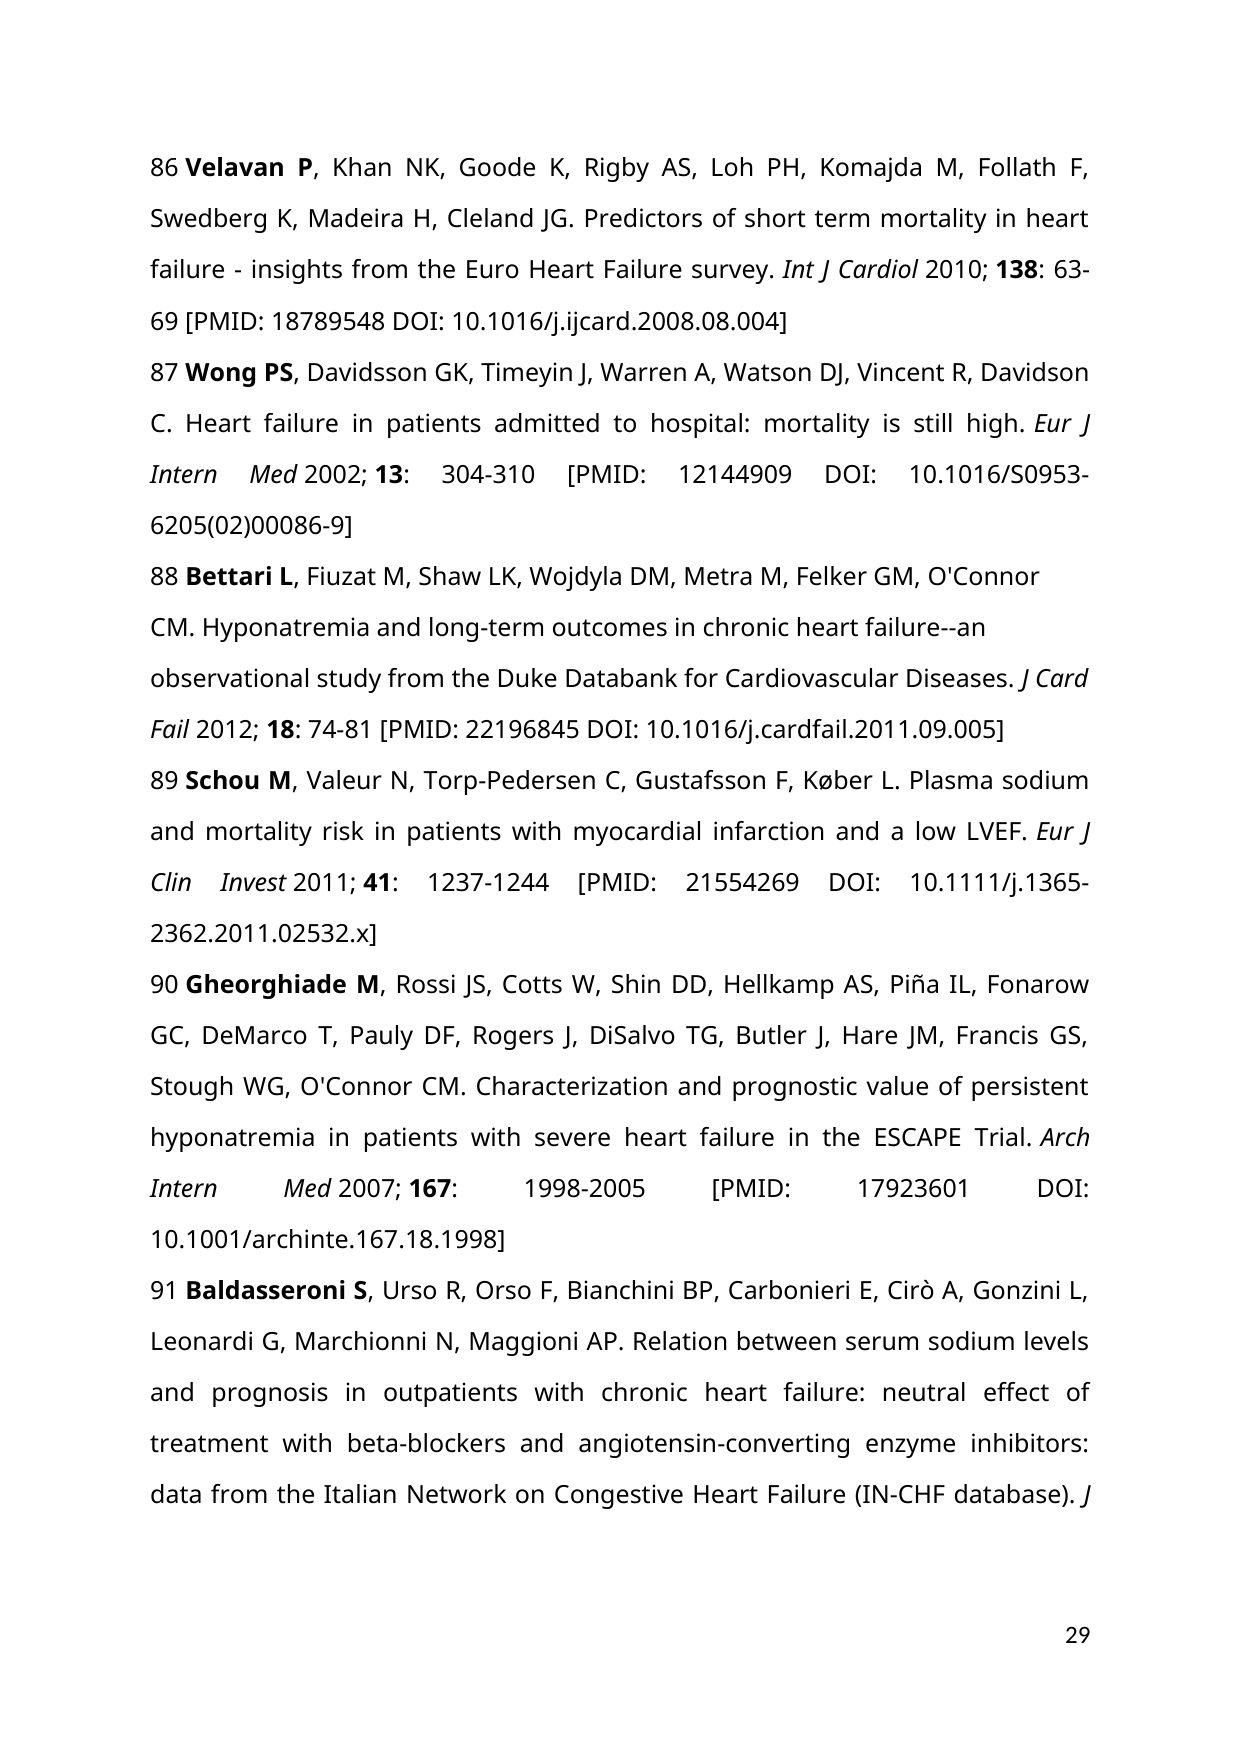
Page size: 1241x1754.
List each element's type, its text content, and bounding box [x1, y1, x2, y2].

text 86 Velavan P, Khan NK, Goode K, Rigby AS, Loh PH, Komajda M, Follath F, Swedberg K, Madeira H, Cleland JG. Predictors of short term mortality in heart failure - insights from the Euro Heart Failure survey. Int J Cardiol 2010; 138: 63-69 [PMID: 18789548 DOI: 10.1016/j.ijcard.2008.08.004] [150, 150, 1090, 337]
text 88 Bettari L, Fiuzat M, Shaw LK, Wojdyla DM, Metra M, Felker GM, O'Connor CM. Hyponatremia and long-term outcomes in chronic heart failure--an observational study from the Duke Databank for Cardiovascular Diseases. J Card Fail 2012; 18: 74-81 [PMID: 22196845 DOI: 10.1016/j.cardfail.2011.09.005] [150, 558, 1090, 746]
text 90 Gheorghiade M, Rossi JS, Cotts W, Shin DD, Hellkamp AS, Piña IL, Fonarow GC, DeMarco T, Pauly DF, Rogers J, DiSalvo TG, Butler J, Hare JM, Francis GS, Stough WG, O'Connor CM. Characterization and prognostic value of persistent hyponatremia in patients with severe heart failure in the ESCAPE Trial. Arch Intern Med 2007; 167: 1998-2005 [PMID: 17923601 DOI: 10.1001/archinte.167.18.1998] [150, 967, 1090, 1256]
text 89 Schou M, Valeur N, Torp-Pedersen C, Gustafsson F, Køber L. Plasma sodium and mortality risk in patients with myocardial infarction and a low LVEF. Eur J Clin Invest 2011; 41: 1237-1244 [PMID: 21554269 DOI: 10.1111/j.1365-2362.2011.02532.x] [150, 762, 1090, 950]
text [150, 1273, 1090, 1511]
text 87 Wong PS, Davidsson GK, Timeyin J, Warren A, Watson DJ, Vincent R, Davidson C. Heart failure in patients admitted to hospital: mortality is still high. Eur J Intern Med 2002; 13: 304-310 [PMID: 12144909 DOI: 10.1016/S0953-6205(02)00086-9] [150, 354, 1090, 541]
